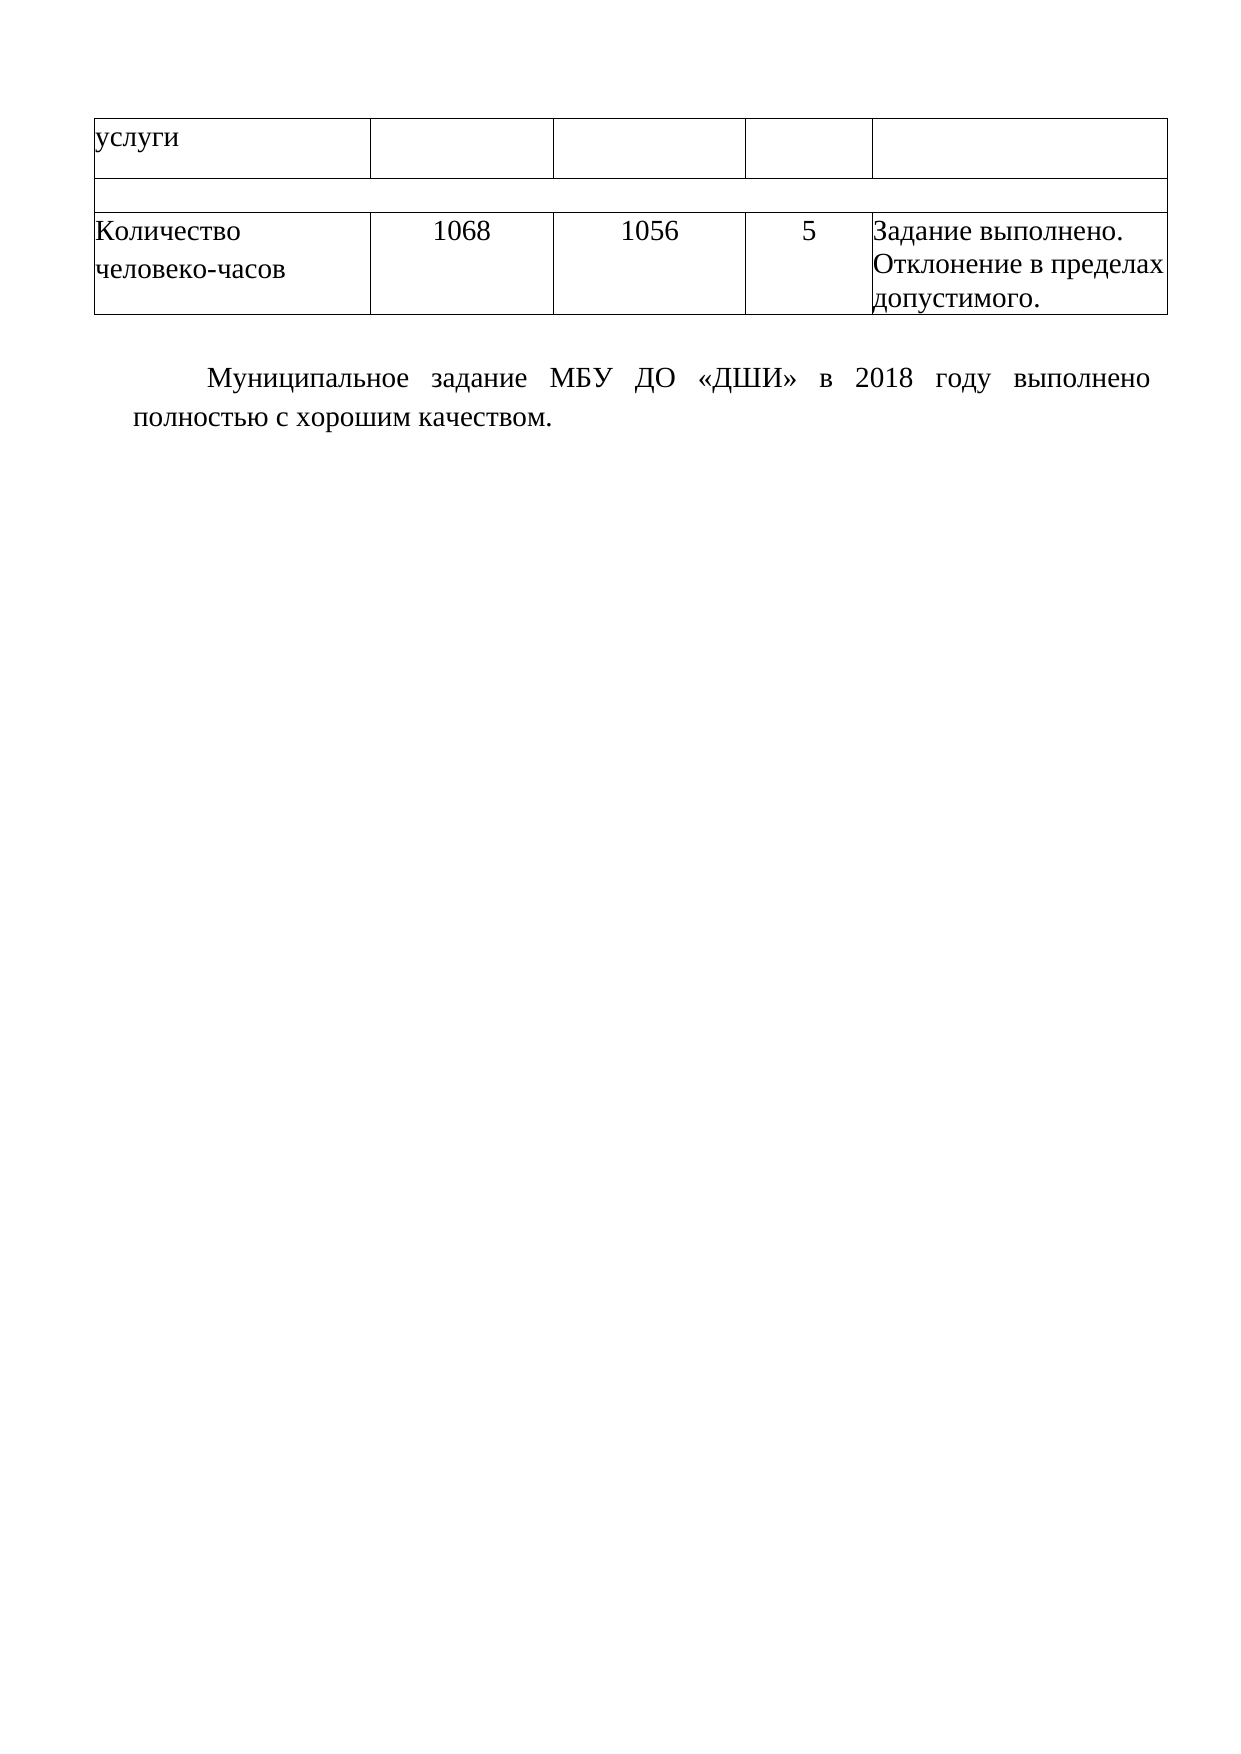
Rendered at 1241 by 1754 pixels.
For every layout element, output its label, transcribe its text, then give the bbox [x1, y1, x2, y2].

text Муниципальное задание МБУ ДО «ДШИ» в 2018 году выполнено полностью с хорошим качеством. [133, 360, 1152, 432]
table_cell 5 [746, 119, 872, 177]
table_cell 1056 [554, 213, 745, 314]
table_cell 5 [746, 213, 872, 314]
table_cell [95, 119, 370, 177]
table_cell 95 [371, 119, 553, 177]
table_cell 96 [554, 119, 745, 177]
table_cell Задание выполнено. Отклонение в пределах допустимого. [873, 213, 1167, 314]
table_cell Количество человеко-часов [95, 213, 370, 314]
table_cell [873, 119, 1167, 177]
table_cell 1068 [371, 213, 553, 314]
table_cell [95, 179, 1167, 212]
